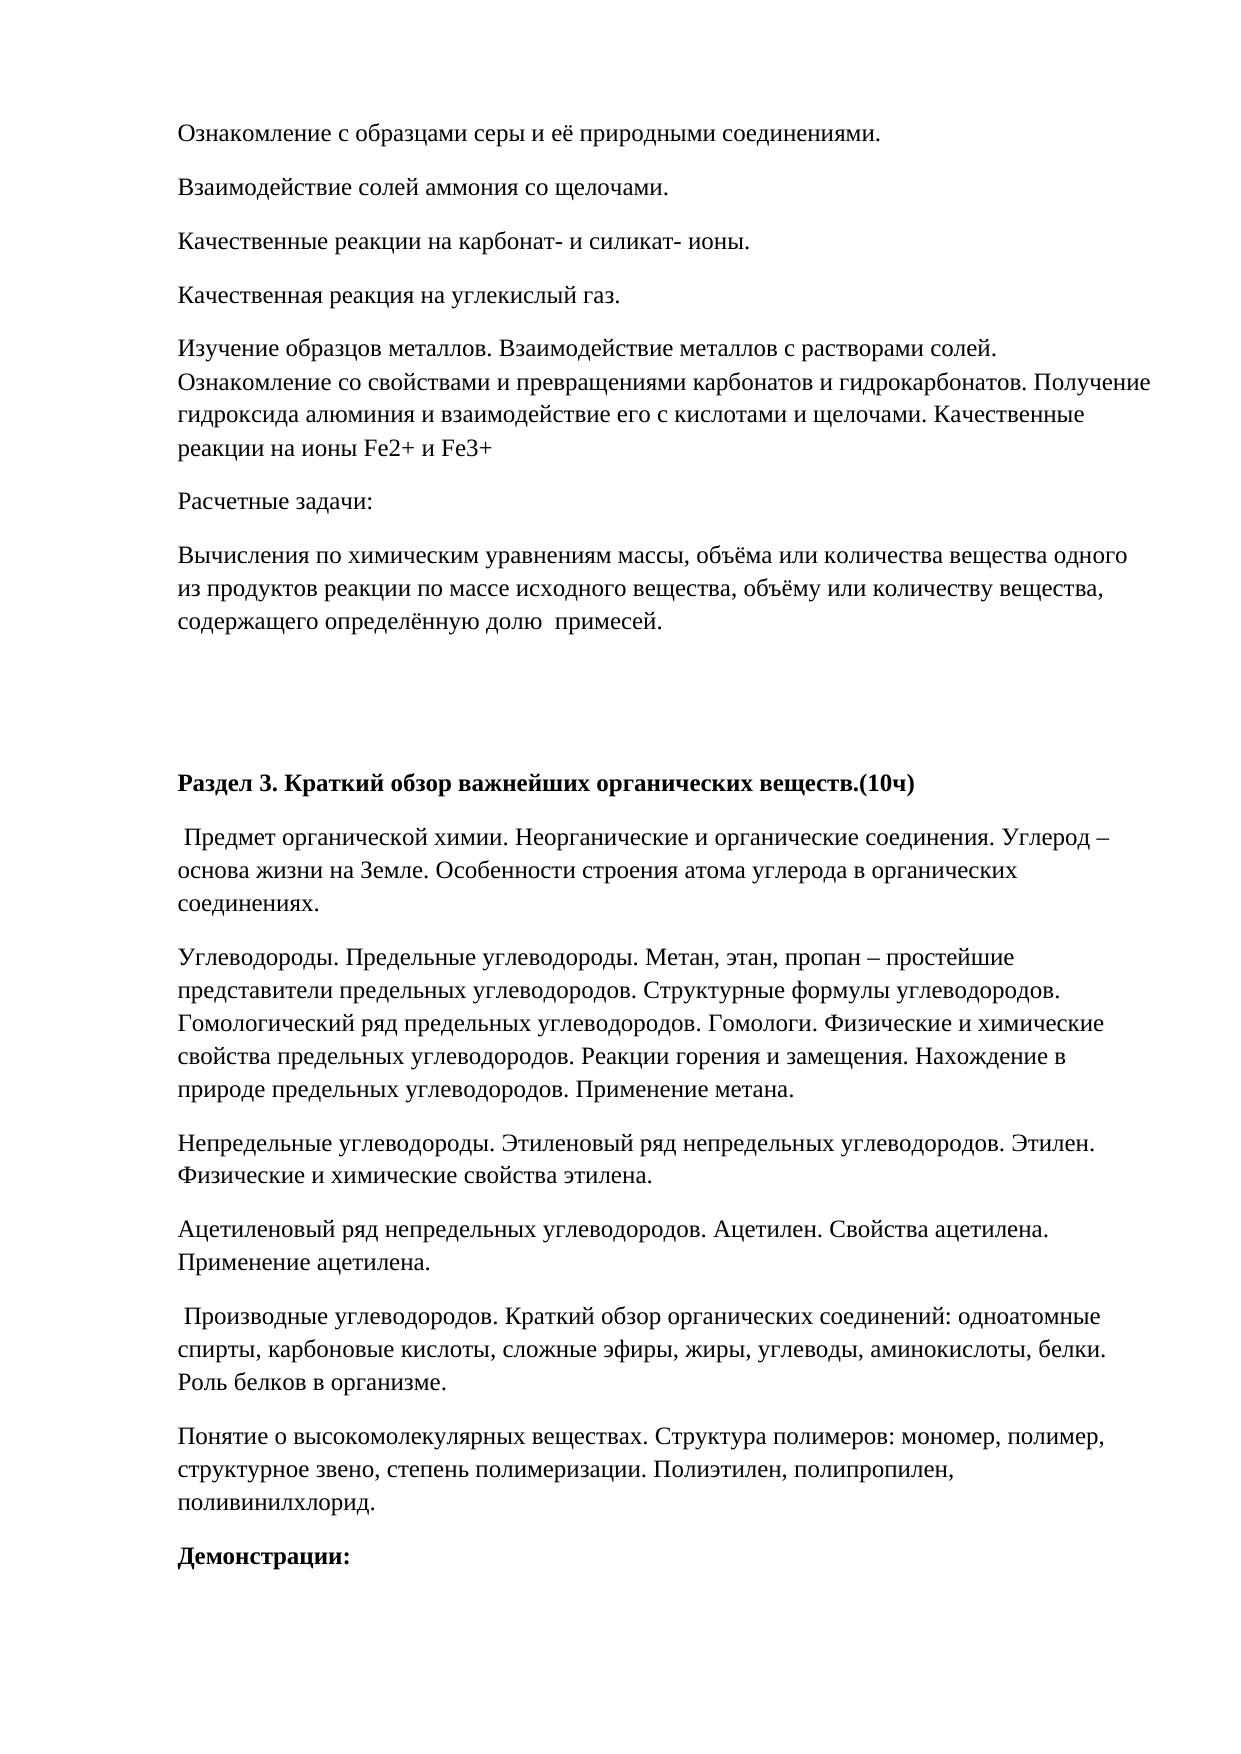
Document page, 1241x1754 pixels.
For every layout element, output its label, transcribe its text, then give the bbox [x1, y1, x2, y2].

text Понятие о высокомолекулярных веществах. Структура полимеров: мономер, полимер, структурное звено, степень полимеризации. Полиэтилен, полипропилен, поливинилхлорид. [177, 1421, 1152, 1516]
text Расчетные задачи: [177, 486, 1152, 515]
text Предмет органической химии. Неорганические и органические соединения. Углерод – основа жизни на Земле. Особенности строения атома углерода в органических соединениях. [177, 822, 1152, 917]
text Демонстрации: [177, 1541, 1152, 1570]
text Ацетиленовый ряд непредельных углеводородов. Ацетилен. Свойства ацетилена. Применение ацетилена. [177, 1214, 1152, 1276]
text Качественная реакция на углекислый газ. [177, 280, 1152, 308]
text Ознакомление с образцами серы и её природными соединениями. [177, 118, 1152, 147]
text Взаимодействие солей аммония со щелочами. [177, 172, 1152, 201]
text Качественные реакции на карбонат- и силикат- ионы. [177, 226, 1152, 254]
text Раздел 3. Краткий обзор важнейших органических веществ.(10ч) [177, 768, 1152, 797]
text Непредельные углеводороды. Этиленовый ряд непредельных углеводородов. Этилен. Физические и химические свойства этилена. [177, 1128, 1152, 1189]
text Углеводороды. Предельные углеводороды. Метан, этан, пропан – простейшие представители предельных углеводородов. Структурные формулы углеводородов. Гомологический ряд предельных углеводородов. Гомологи. Физические и химические свойства предельных углеводородов. Реакции горения и замещения. Нахождение в природе предельных углеводородов. Применение метана. [177, 942, 1152, 1102]
text Изучение образцов металлов. Взаимодействие металлов с растворами солей. Ознакомление со свойствами и превращениями карбонатов и гидрокарбонатов. Получение гидроксида алюминия и взаимодействие его с кислотами и щелочами. Качественные реакции на ионы Fe2+ и Fe3+ [177, 333, 1152, 461]
text Вычисления по химическим уравнениям массы, объёма или количества вещества одного из продуктов реакции по массе исходного вещества, объёму или количеству вещества, содержащего определённую долю примесей. [177, 540, 1152, 635]
text Производные углеводородов. Краткий обзор органических соединений: одноатомные спирты, карбоновые кислоты, сложные эфиры, жиры, углеводы, аминокислоты, белки. Роль белков в организме. [177, 1301, 1152, 1396]
